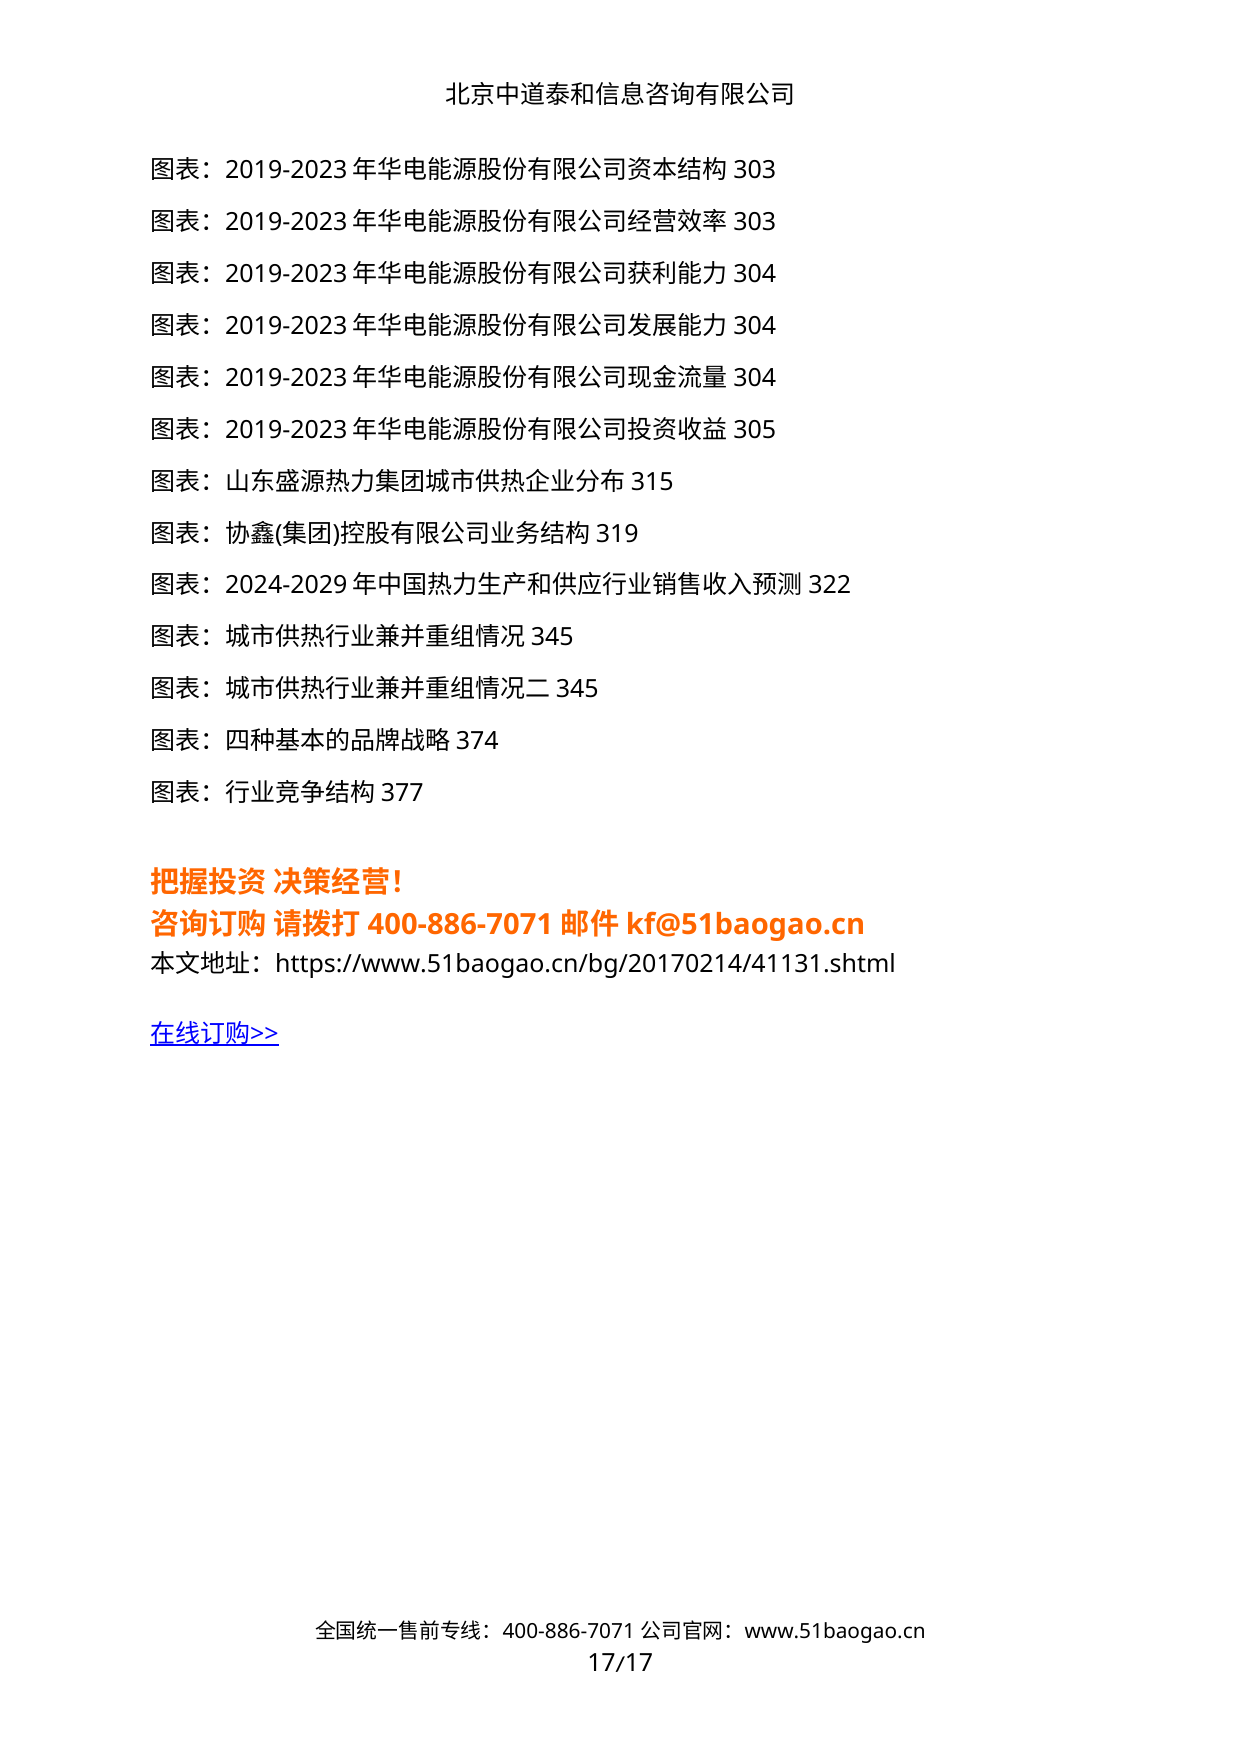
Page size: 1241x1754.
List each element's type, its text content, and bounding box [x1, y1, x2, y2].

text 图表：城市供热行业兼并重组情况 345 [150, 617, 1090, 653]
text 在线订购>> [150, 979, 1090, 1050]
text 图表：2019-2023年华电能源股份有限公司发展能力 304 [150, 306, 1090, 342]
text 图表：2019-2023年华电能源股份有限公司经营效率 303 [150, 202, 1090, 238]
text 图表：2019-2023年华电能源股份有限公司现金流量 304 [150, 357, 1090, 394]
text 图表：2019-2023年华电能源股份有限公司资本结构 303 [150, 150, 1090, 186]
text 图表：城市供热行业兼并重组情况二 345 [150, 669, 1090, 705]
text 图表：2024-2029年中国热力生产和供应行业销售收入预测 322 [150, 565, 1090, 601]
text 图表：协鑫(集团)控股有限公司业务结构 319 [150, 513, 1090, 549]
text 把握投资 决策经营！咨询订购 请拨打 400-886-7071 邮件 kf@51baogao.cn本文地址：https://www.51baogao.cn/bg/20170214/41131.shtml [150, 824, 1090, 979]
text 图表：2019-2023年华电能源股份有限公司获利能力 304 [150, 254, 1090, 290]
text 图表：四种基本的品牌战略 374 [150, 721, 1090, 757]
text 图表：山东盛源热力集团城市供热企业分布 315 [150, 461, 1090, 497]
text 图表：2019-2023年华电能源股份有限公司投资收益 305 [150, 409, 1090, 446]
text 图表：行业竞争结构 377 [150, 772, 1090, 809]
